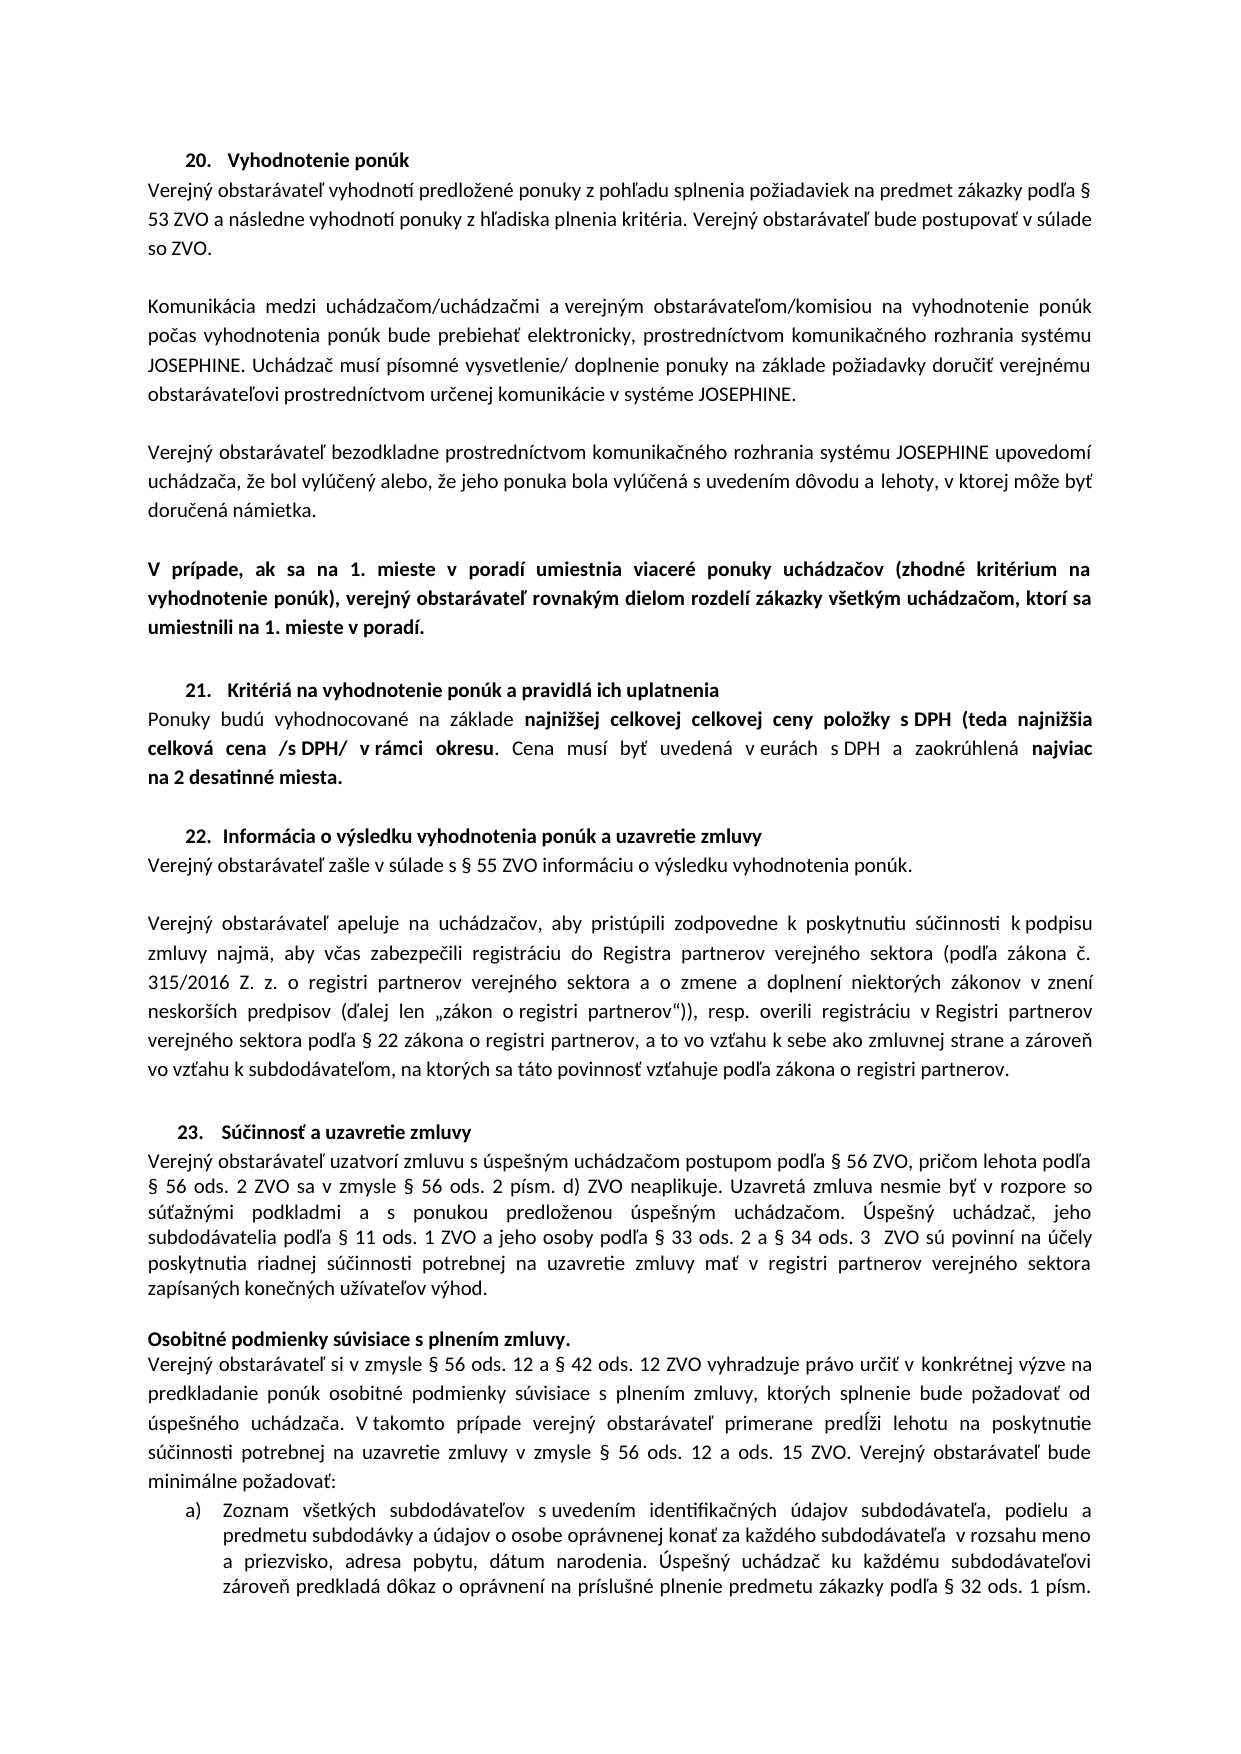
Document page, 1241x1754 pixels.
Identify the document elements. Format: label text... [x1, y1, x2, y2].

list Komunikácia medzi uchádzačom/uchádzačmi a verejným obstarávateľom/komisiou na vyhodnotenie ponúk počas vyhodnotenia ponúk bude prebiehať elektronicky, prostredníctvom komunikačného rozhrania systému JOSEPHINE. Uchádzač musí písomné vysvetlenie/ doplnenie ponuky na základe požiadavky doručiť verejnému obstarávateľovi prostredníctvom určenej komunikácie v systéme JOSEPHINE. [148, 293, 1093, 406]
list Verejný obstarávateľ bezodkladne prostredníctvom komunikačného rozhrania systému JOSEPHINE upovedomí uchádzača, že bol vylúčený alebo, že jeho ponuka bola vylúčená s uvedením dôvodu a lehoty, v ktorej môže byť doručená námietka. [148, 439, 1093, 523]
text Osobitné podmienky súvisiace s plnením zmluvy. [148, 1326, 1093, 1351]
subtitle Kritériá na vyhodnotenie ponúk a pravidlá ich uplatnenia [185, 677, 1093, 702]
text Verejný obstarávateľ zašle v súlade s § 55 ZVO informáciu o výsledku vyhodnotenia ponúk. [148, 852, 1093, 878]
text Verejný obstarávateľ si v zmysle § 56 ods. 12 a § 42 ods. 12 ZVO vyhradzuje právo určiť v konkrétnej výzve na predkladanie ponúk osobitné podmienky súvisiace s plnením zmluvy, ktorých splnenie bude požadovať od úspešného uchádzača. V takomto prípade verejný obstarávateľ primerane predĺži lehotu na poskytnutie súčinnosti potrebnej na uzavretie zmluvy v zmysle § 56 ods. 12 a ods. 15 ZVO. Verejný obstarávateľ bude minimálne požadovať: [148, 1351, 1093, 1493]
text Verejný obstarávateľ apeluje na uchádzačov, aby pristúpili zodpovedne k poskytnutiu súčinnosti k podpisu zmluvy najmä, aby včas zabezpečili registráciu do Registra partnerov verejného sektora (podľa zákona č. 315/2016 Z. z. o registri partnerov verejného sektora a o zmene a doplnení niektorých zákonov v znení neskorších predpisov (ďalej len „zákon o registri partnerov“)), resp. overili registráciu v Registri partnerov verejného sektora podľa § 22 zákona o registri partnerov, a to vo vzťahu k sebe ako zmluvnej strane a zároveň vo vzťahu k subdodávateľom, na ktorých sa táto povinnosť vzťahuje podľa zákona o registri partnerov. [148, 911, 1093, 1082]
subtitle Informácia o výsledku vyhodnotenia ponúk a uzavretie zmluvy [185, 823, 1093, 848]
text Ponuky budú vyhodnocované na základe najnižšej celkovej celkovej ceny položky s DPH (teda najnižšia celková cena /s DPH/ v rámci okresu. Cena musí byť uvedená v eurách s DPH a zaokrúhlená najviac na 2 desatinné miesta. [148, 706, 1093, 790]
subtitle Súčinnosť a uzavretie zmluvy [177, 1119, 1093, 1144]
text V prípade, ak sa na 1. mieste v poradí umiestnia viaceré ponuky uchádzačov (zhodné kritérium na vyhodnotenie ponúk), verejný obstarávateľ rovnakým dielom rozdelí zákazky všetkým uchádzačom, ktorí sa umiestnili na 1. mieste v poradí. [148, 556, 1093, 640]
subtitle Vyhodnotenie ponúk [185, 148, 1093, 173]
text Verejný obstarávateľ uzatvorí zmluvu s úspešným uchádzačom postupom podľa § 56 ZVO, pričom lehota podľa § 56 ods. 2 ZVO sa v zmysle § 56 ods. 2 písm. d) ZVO neaplikuje. Uzavretá zmluva nesmie byť v rozpore so súťažnými podkladmi a s ponukou predloženou úspešným uchádzačom. Úspešný uchádzač, jeho subdodávatelia podľa § 11 ods. 1 ZVO a jeho osoby podľa § 33 ods. 2 a § 34 ods. 3 ZVO sú povinní na účely poskytnutia riadnej súčinnosti potrebnej na uzavretie zmluvy mať v registri partnerov verejného sektora zapísaných konečných užívateľov výhod. [148, 1148, 1093, 1301]
text Verejný obstarávateľ vyhodnotí predložené ponuky z pohľadu splnenia požiadaviek na predmet zákazky podľa § 53 ZVO a následne vyhodnotí ponuky z hľadiska plnenia kritéria. Verejný obstarávateľ bude postupovať v súlade so ZVO. [148, 177, 1093, 261]
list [185, 1497, 1093, 1599]
